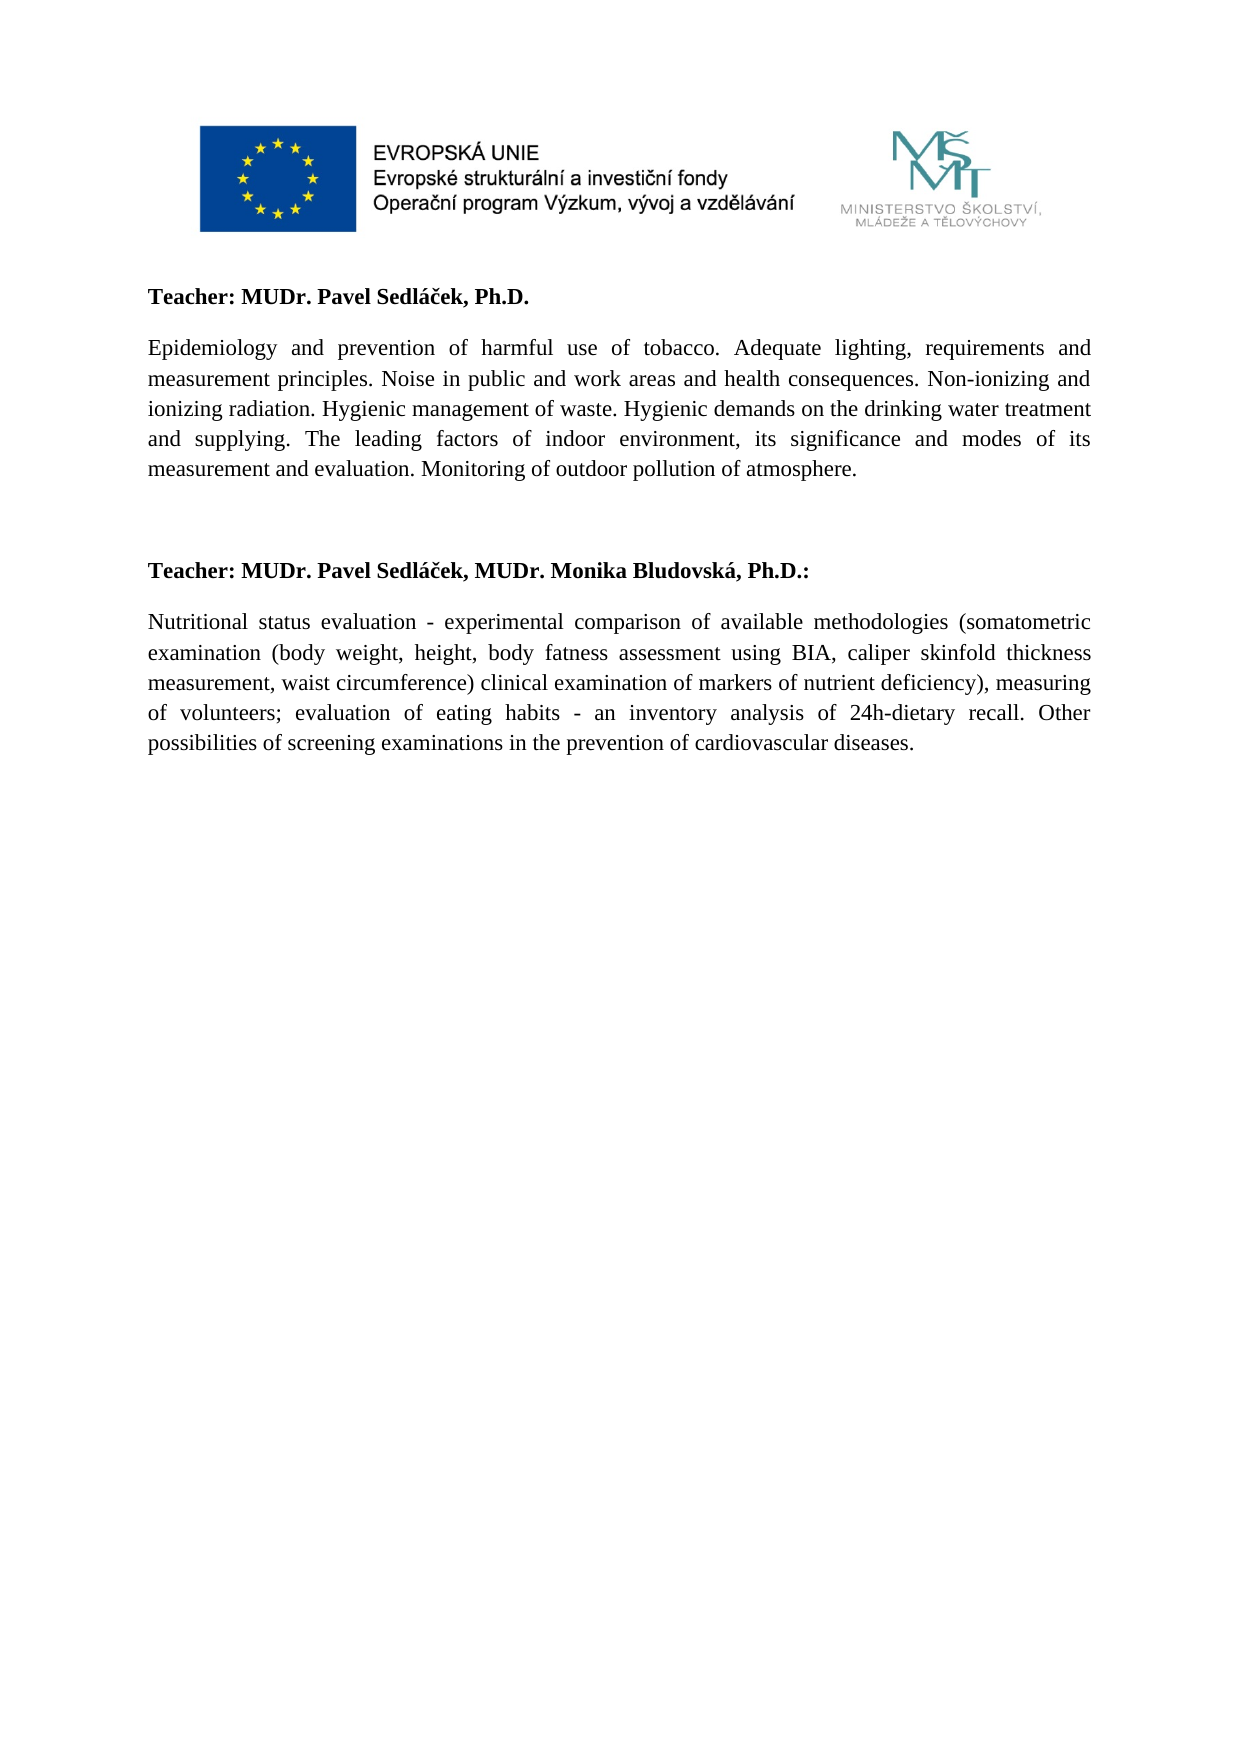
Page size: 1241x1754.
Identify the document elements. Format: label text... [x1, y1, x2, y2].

text Teacher: MUDr. Pavel Sedláček, Ph.D. [148, 284, 1093, 310]
text Epidemiology and prevention of harmful use of tobacco. Adequate lighting, requirements and measurement principles. Noise in public and work areas and health consequences. Non-ionizing and ionizing radiation. Hygienic management of waste. Hygienicdemandsonthedrinkingwatertreatmentandsupplying. The leadingfactorsofindoorenvironment,itssignificanceandmodesofitsmeasurementandevaluation. Monitoring of outdoor pollution of atmosphere. [148, 334, 1093, 482]
text Teacher: MUDr. Pavel Sedláček, MUDr. Monika Bludovská, Ph.D.: [148, 557, 1093, 584]
picture [147, 73, 1093, 284]
text Nutritional status evaluation - experimental comparison of available methodologies (somatometric examination (body weight, height, body fatness assessment using BIA, caliper skinfold thickness measurement, waist circumference) clinical examination of markers of nutrient deficiency), measuring of volunteers; evaluation of eating habits - an inventory analysis of 24h-dietary recall. Other possibilities of screening examinations in the prevention of cardiovascular diseases. [148, 608, 1093, 756]
